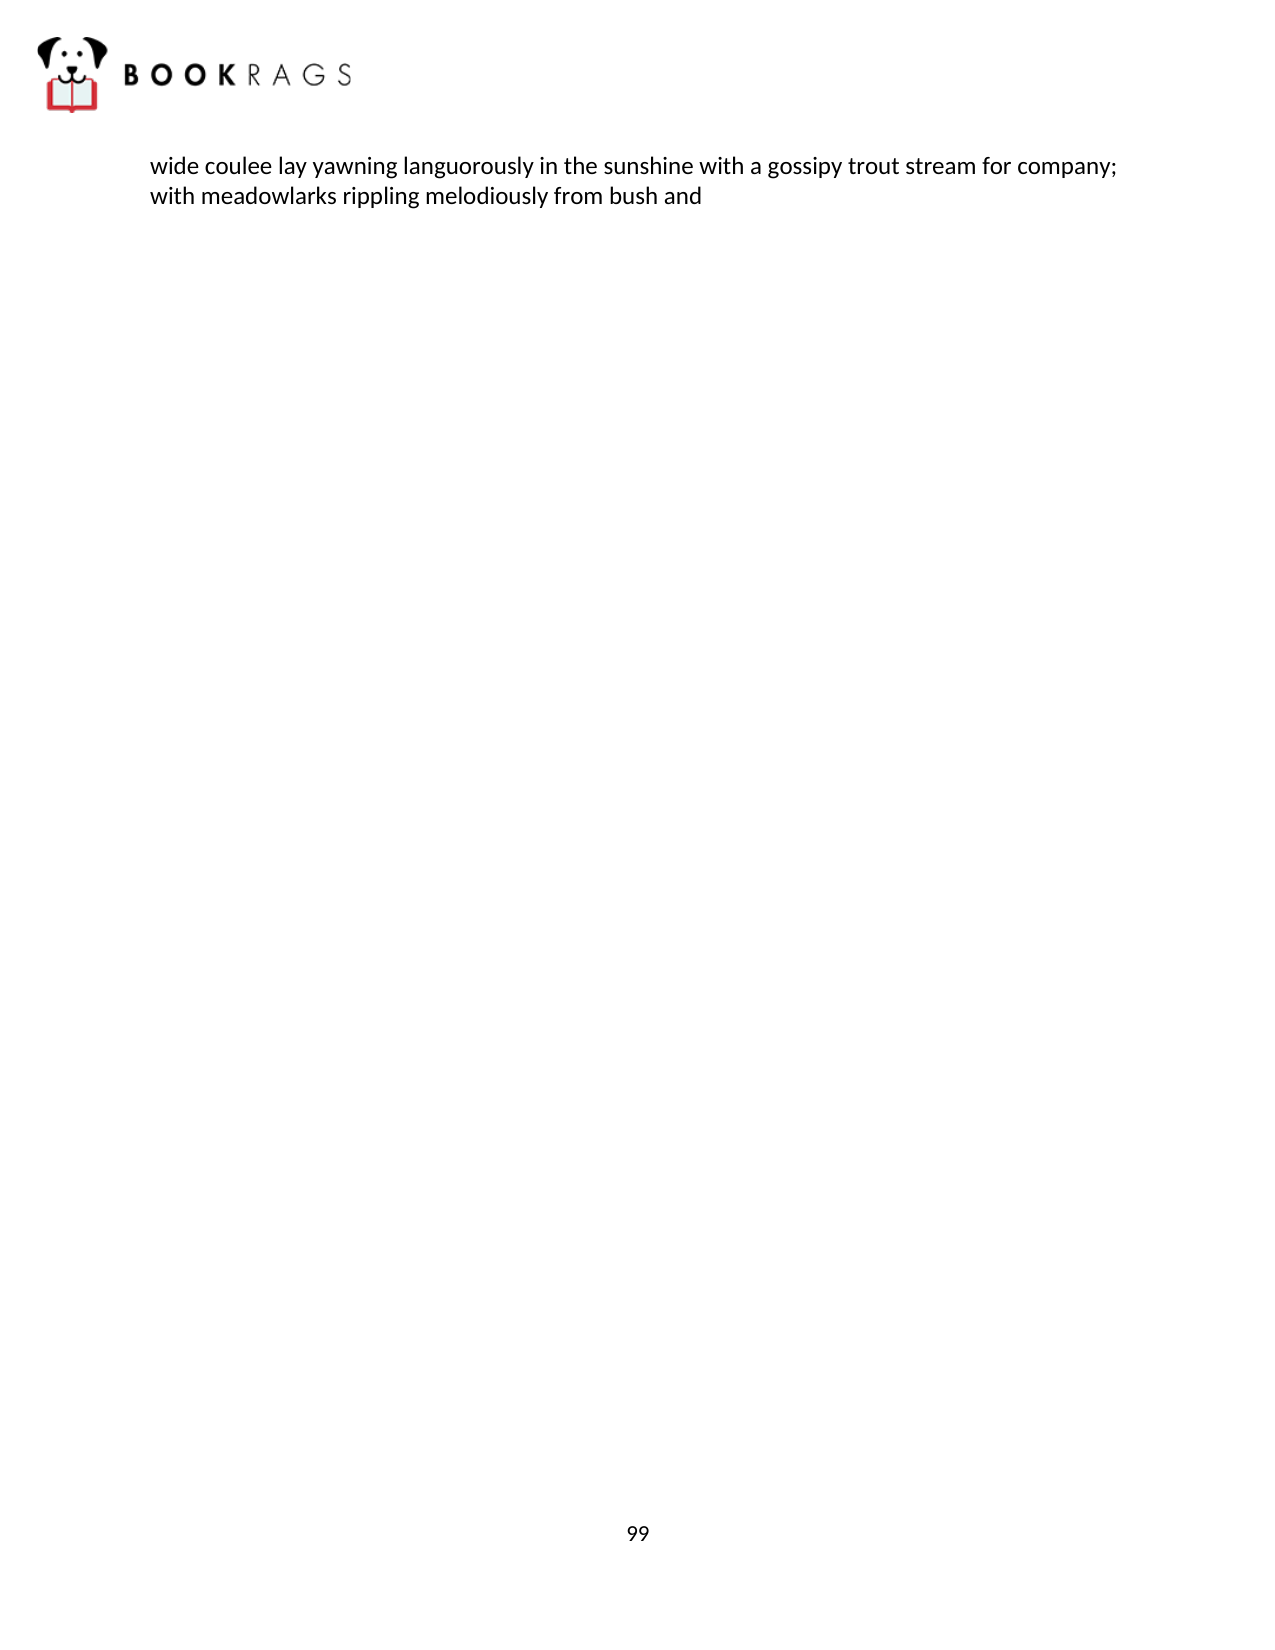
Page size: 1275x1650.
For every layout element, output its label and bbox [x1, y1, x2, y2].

picture [37, 37, 351, 113]
text [150, 150, 1125, 211]
